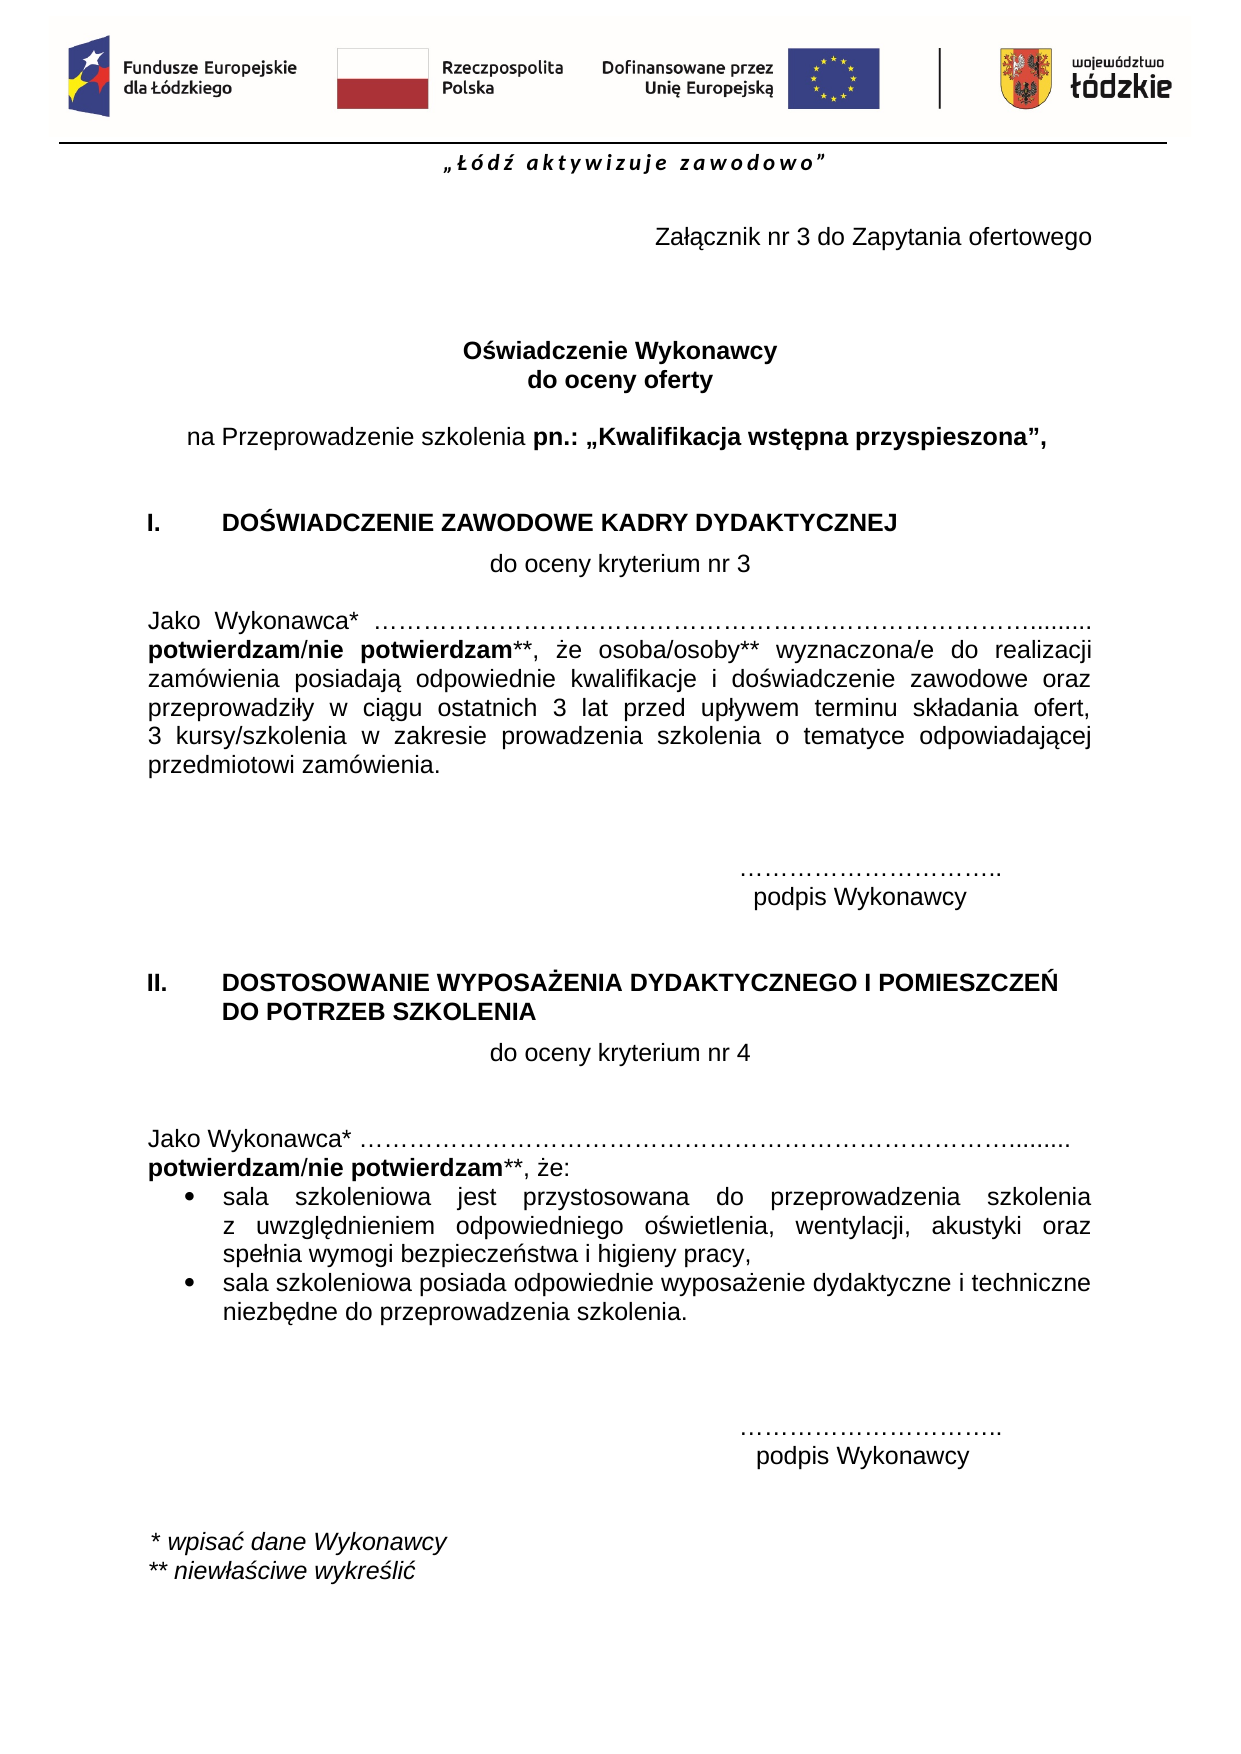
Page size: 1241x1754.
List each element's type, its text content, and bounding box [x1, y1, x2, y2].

text potwierdzam/nie potwierdzam**, że: [148, 1153, 1092, 1182]
text ………………………….. [204, 1412, 1092, 1441]
text Oświadczenie Wykonawcy [148, 336, 1092, 364]
list sala szkoleniowa posiada odpowiednie wyposażenie dydaktyczne i techniczne niezbędne do przeprowadzenia szkolenia. [185, 1268, 1092, 1326]
text do oceny kryterium nr 4 [148, 1038, 1092, 1067]
text * wpisać dane Wykonawcy [148, 1527, 1092, 1556]
text ………………………….. [738, 853, 1092, 882]
text Załącznik nr 3 do Zapytania ofertowego [148, 222, 1092, 250]
text podpis Wykonawcy [738, 1441, 1092, 1469]
text do oceny kryterium nr 3 [148, 549, 1092, 578]
text na Przeprowadzenie szkolenia pn.: „Kwalifikacja wstępna przyspieszona”, [148, 422, 1092, 479]
list sala szkoleniowa jest przystosowana do przeprowadzenia szkolenia z uwzględnieniem odpowiedniego oświetlenia, wentylacji, akustyki oraz spełnia wymogi bezpieczeństwa i higieny pracy, [185, 1182, 1092, 1268]
text do oceny oferty [148, 364, 1092, 393]
list DOŚWIADCZENIE ZAWODOWE KADRY DYDAKTYCZNEJ [147, 508, 1092, 536]
picture [48, 16, 1192, 137]
text Jako Wykonawca* ……………………………………………………………………......... [148, 1124, 1092, 1153]
text ** niewłaściwe wykreślić [148, 1556, 1092, 1584]
text Jako Wykonawca* ……………………………………………….……………………......... potwierdzam/nie potwierdzam**, że osoba/osoby** wyznaczona/e do realizacji zamówienia posiadają odpowiednie kwalifikacje i doświadczenie zawodowe oraz przeprowadziły w ciągu ostatnich 3 lat przed upływem terminu składania ofert, 3 kursy/szkolenia w zakresie prowadzenia szkolenia o tematyce odpowiadającej przedmiotowi zamówienia. [148, 606, 1092, 779]
list DOSTOSOWANIE WYPOSAŻENIA DYDAKTYCZNEGO I POMIESZCZEŃ DO POTRZEB SZKOLENIA [147, 968, 1092, 1026]
text podpis Wykonawcy [753, 882, 1092, 911]
